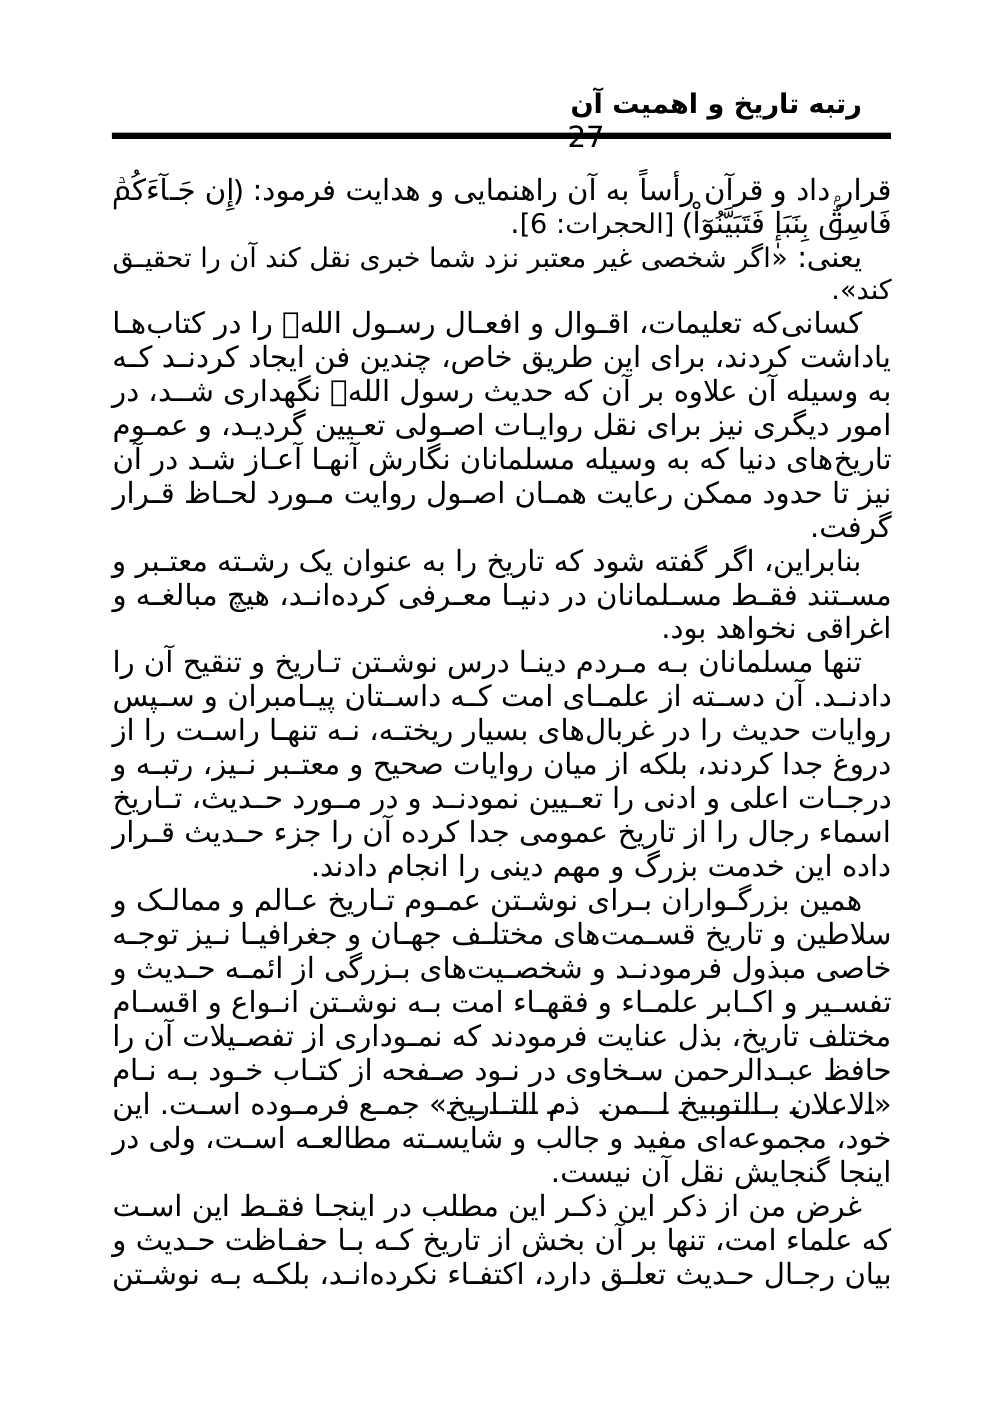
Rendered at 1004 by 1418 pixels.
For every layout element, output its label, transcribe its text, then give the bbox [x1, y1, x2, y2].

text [112, 173, 892, 241]
text یعنی: «اگر شخصی غیر معتبر نزد شما خبری نقل کند آن را تحقیق کند». [112, 241, 892, 306]
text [112, 1189, 892, 1291]
text همین بزرگواران برای نوشتن عموم تاریخ عالم و ممالک و سلاطین و تاریخ قسمت‌های مختلف جهان و جغرافیا نیز توجه خاصی مبذول فرمودند و شخصیت‌های بزرگی از ائمه حدیث و تفسیر و اکابر علماء و فقهاء امت به نوشتن انواع و اقسام مختلف تاریخ، بذل عنایت فرمودند که نموداری از تفصیلات آن را حافظ عبدالرحمن سخاوی در نود صفحه از کتاب خود به نام «الاعلان بالتوبیخ لـمن ذم التاریخ» جمع فرموده است. این خود، مجموعه‌ای مفید و جالب و شایسته مطالعه است، ولی در اینجا گنجایش نقل آن نیست. [112, 883, 892, 1189]
text بنابراین، اگر گفته شود که تاریخ را به عنوان یک رشته معتبر و مستند فقط مسلمانان در دنیا معرفی کرده‌اند، هیچ مبالغه و اغراقی نخواهد بود. [112, 544, 892, 646]
text تنها مسلمانان به مردم دینا درس نوشتن تاریخ و تنقیح آن را دادند. آن دسته از علمای امت که داستان پیامبران و سپس روایات حدیث را در غربال‌های بسیار ریخته، نه تنها راست را از دروغ جدا کردند، بلکه از میان روایات صحیح و معتبر نیز، رتبه و درجات اعلی و ادنی را تعیین نمودند و در مورد حدیث، تاریخ اسماء رجال را از تاریخ عمومی جدا کرده آن را جزء حدیث قرار داده این خدمت بزرگ و مهم دینی را انجام دادند. [112, 646, 892, 883]
text کسانی‌که تعلیمات، اقوال و افعال رسول الله را در کتاب‌ها یاداشت کردند، برای این طریق خاص، چندین فن ایجاد کردند که به وسیله آن علاوه بر آن که حدیث رسول الله نگهداری شد، در امور دیگری نیز برای نقل روایات اصولی تعیین گردید، و عموم تاریخ‌های دنیا که به وسیله مسلمانان نگارش آنها آعاز شد در آن نیز تا حدود ممکن رعایت همان اصول روایت مورد لحاظ قرار گرفت. [112, 306, 892, 544]
